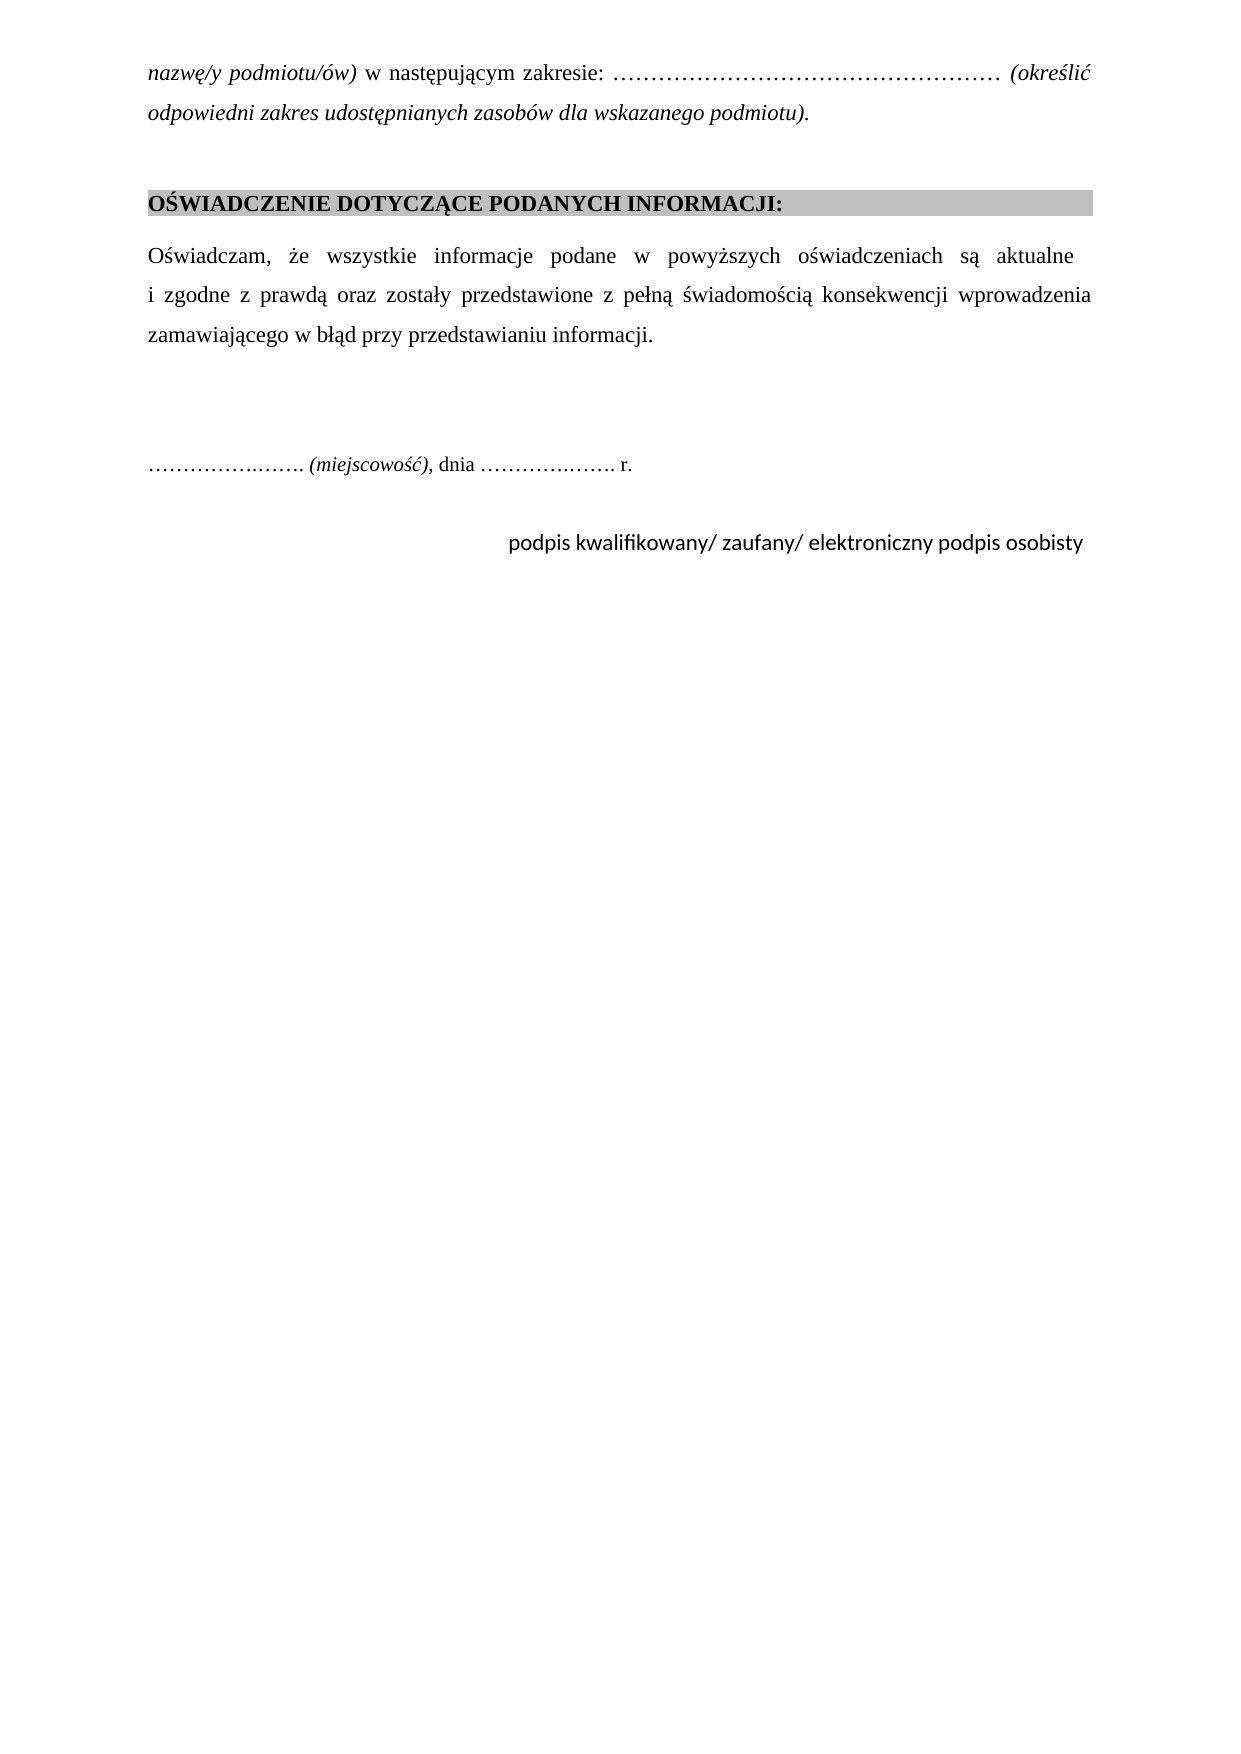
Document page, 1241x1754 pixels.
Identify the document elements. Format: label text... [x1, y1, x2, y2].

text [148, 59, 1093, 125]
text Oświadczam, że wszystkie informacje podane w powyższych oświadczeniach są aktualne i zgodne z prawdą oraz zostały przedstawione z pełną świadomością konsekwencji wprowadzenia zamawiającego w błąd przy przedstawianiu informacji. [148, 242, 1093, 347]
text podpis kwalifikowany/ zaufany/ elektroniczny podpis osobisty [148, 528, 1093, 556]
text …………….……. (miejscowość), dnia ………….……. r. [148, 452, 1093, 476]
text OŚWIADCZENIE DOTYCZĄCE PODANYCH INFORMACJI: [148, 190, 1093, 216]
